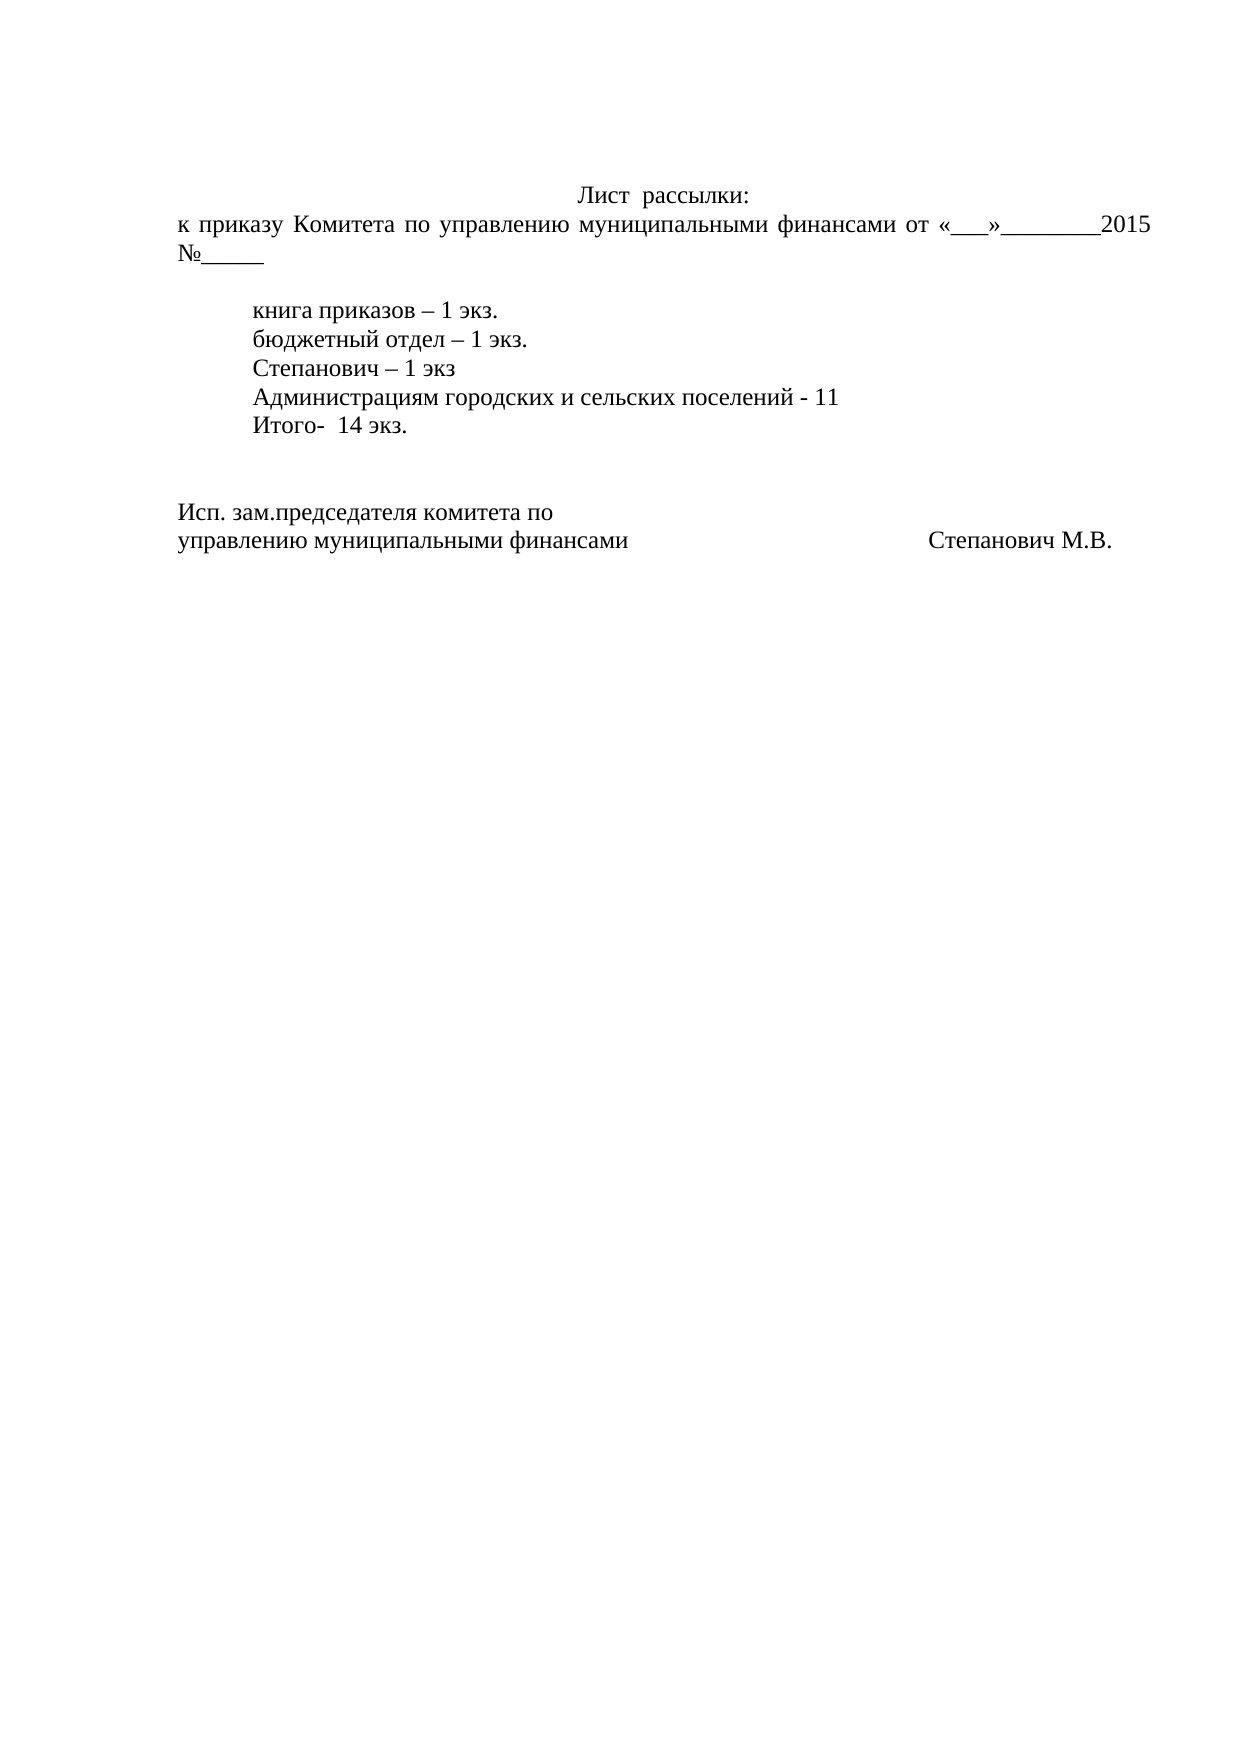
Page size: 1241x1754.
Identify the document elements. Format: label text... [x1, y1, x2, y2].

text Администрациям городских и сельских поселений - 11 [177, 382, 1152, 410]
text Исп. зам.председателя комитета по [177, 497, 1152, 525]
text Итого- 14 экз. [177, 410, 1152, 439]
text Лист рассылки: [177, 180, 1152, 209]
text бюджетный отдел – 1 экз. [177, 324, 1152, 353]
text управлению муниципальными финансами Степанович М.В. [177, 525, 1152, 554]
text Степанович – 1 экз [177, 353, 1152, 382]
text книга приказов – 1 экз. [177, 295, 1152, 324]
text к приказу Комитета по управлению муниципальными финансами от «___»________2015 №_____ [177, 209, 1152, 267]
